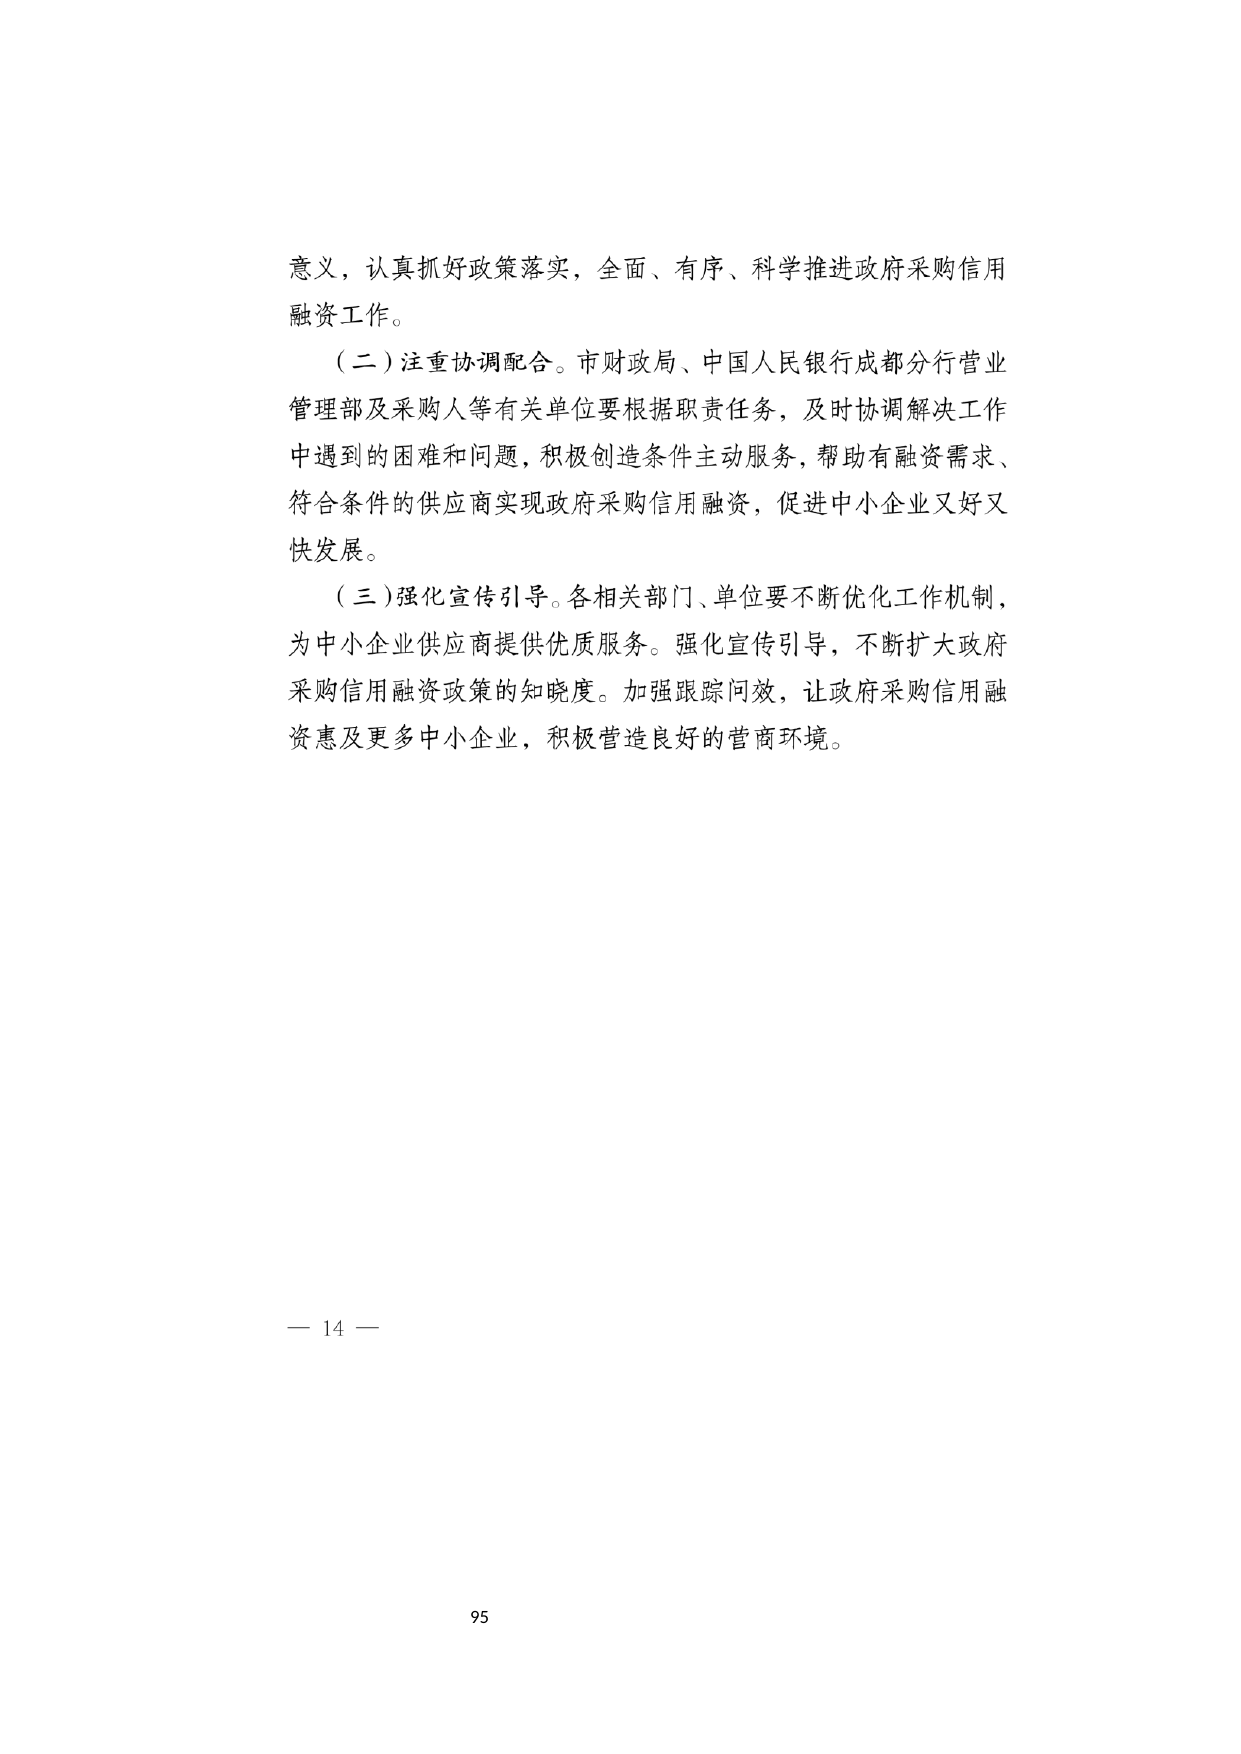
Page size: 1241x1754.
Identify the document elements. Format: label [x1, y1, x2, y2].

picture [162, 75, 1131, 1445]
